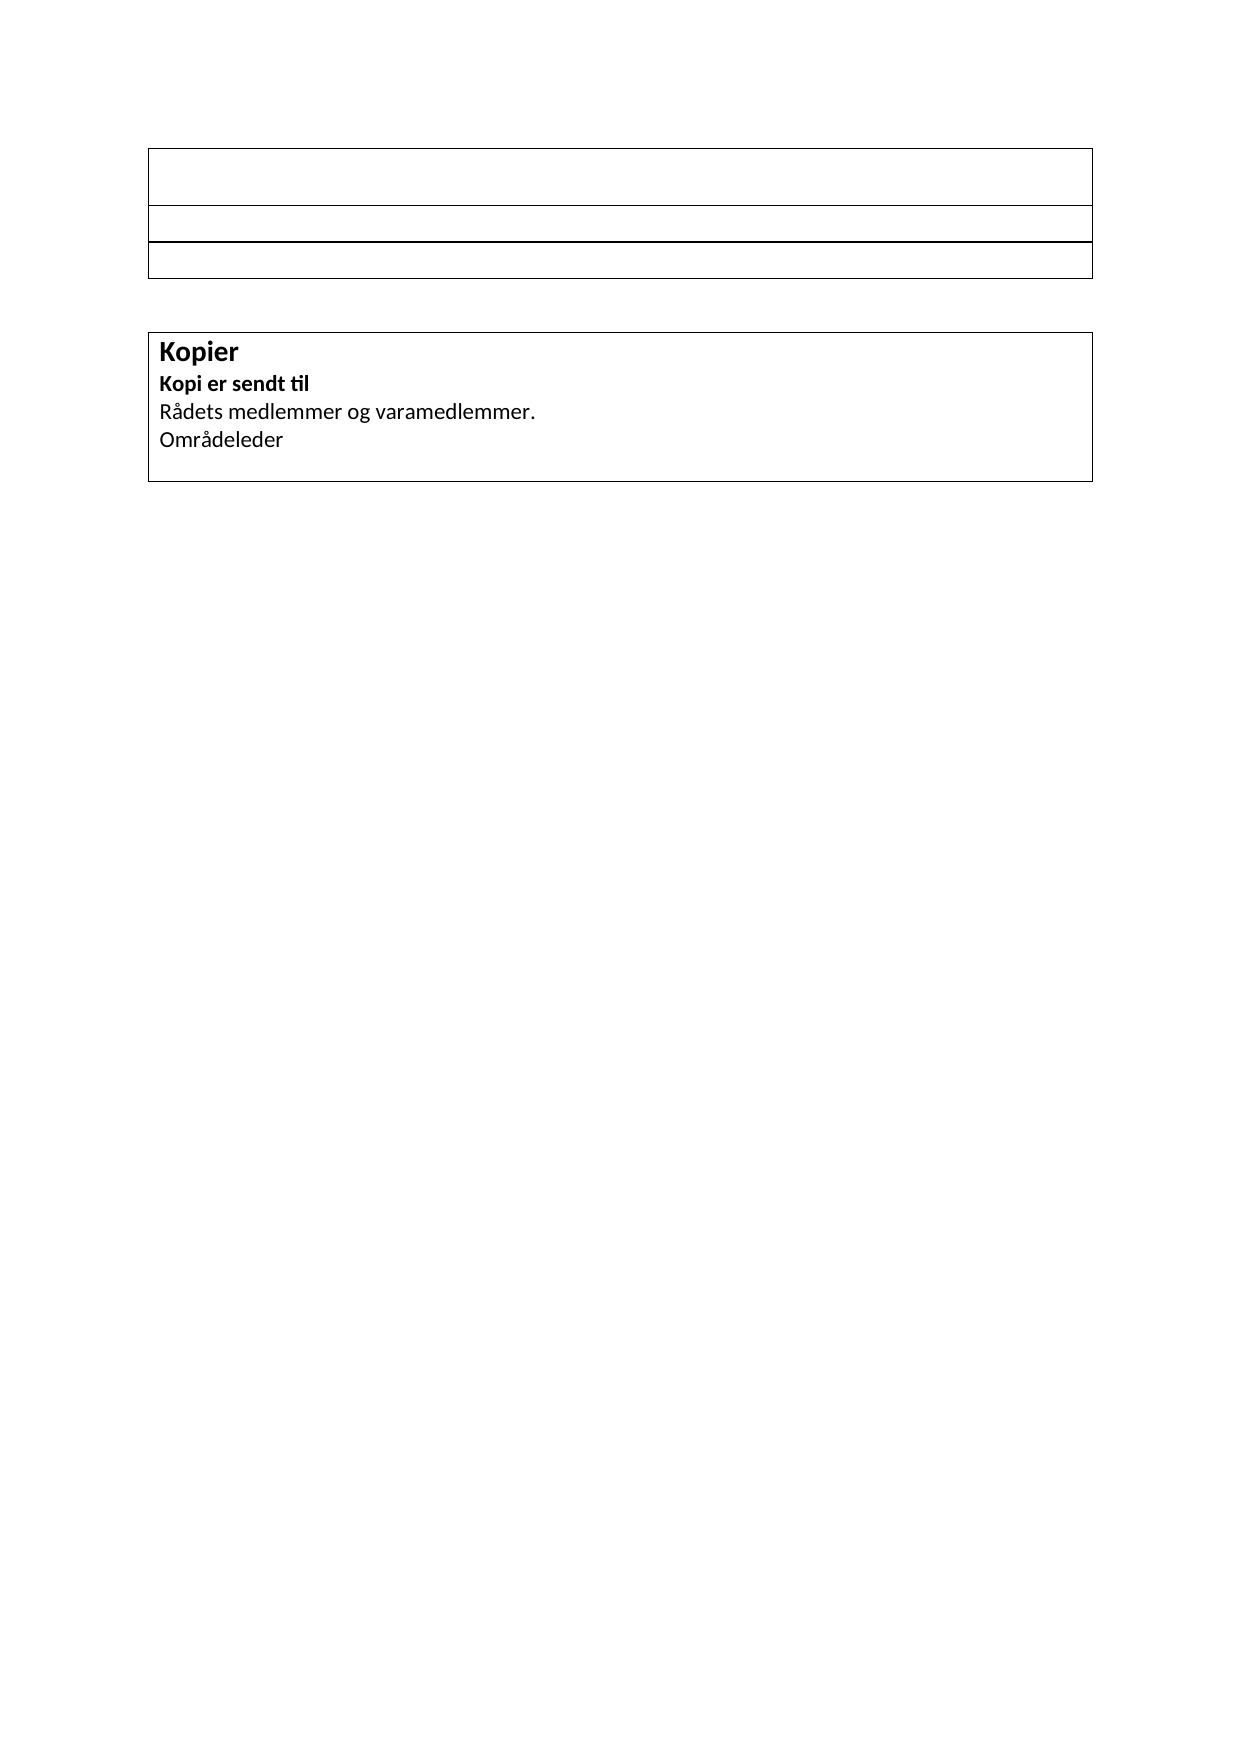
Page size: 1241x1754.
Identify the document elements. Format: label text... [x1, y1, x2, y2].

table_header Kopier Kopi er sendt til Rådets medlemmer og varamedlemmer. Områdeleder [149, 333, 1092, 481]
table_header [149, 149, 1092, 205]
table_cell [149, 206, 1092, 241]
table_cell [149, 243, 1092, 278]
